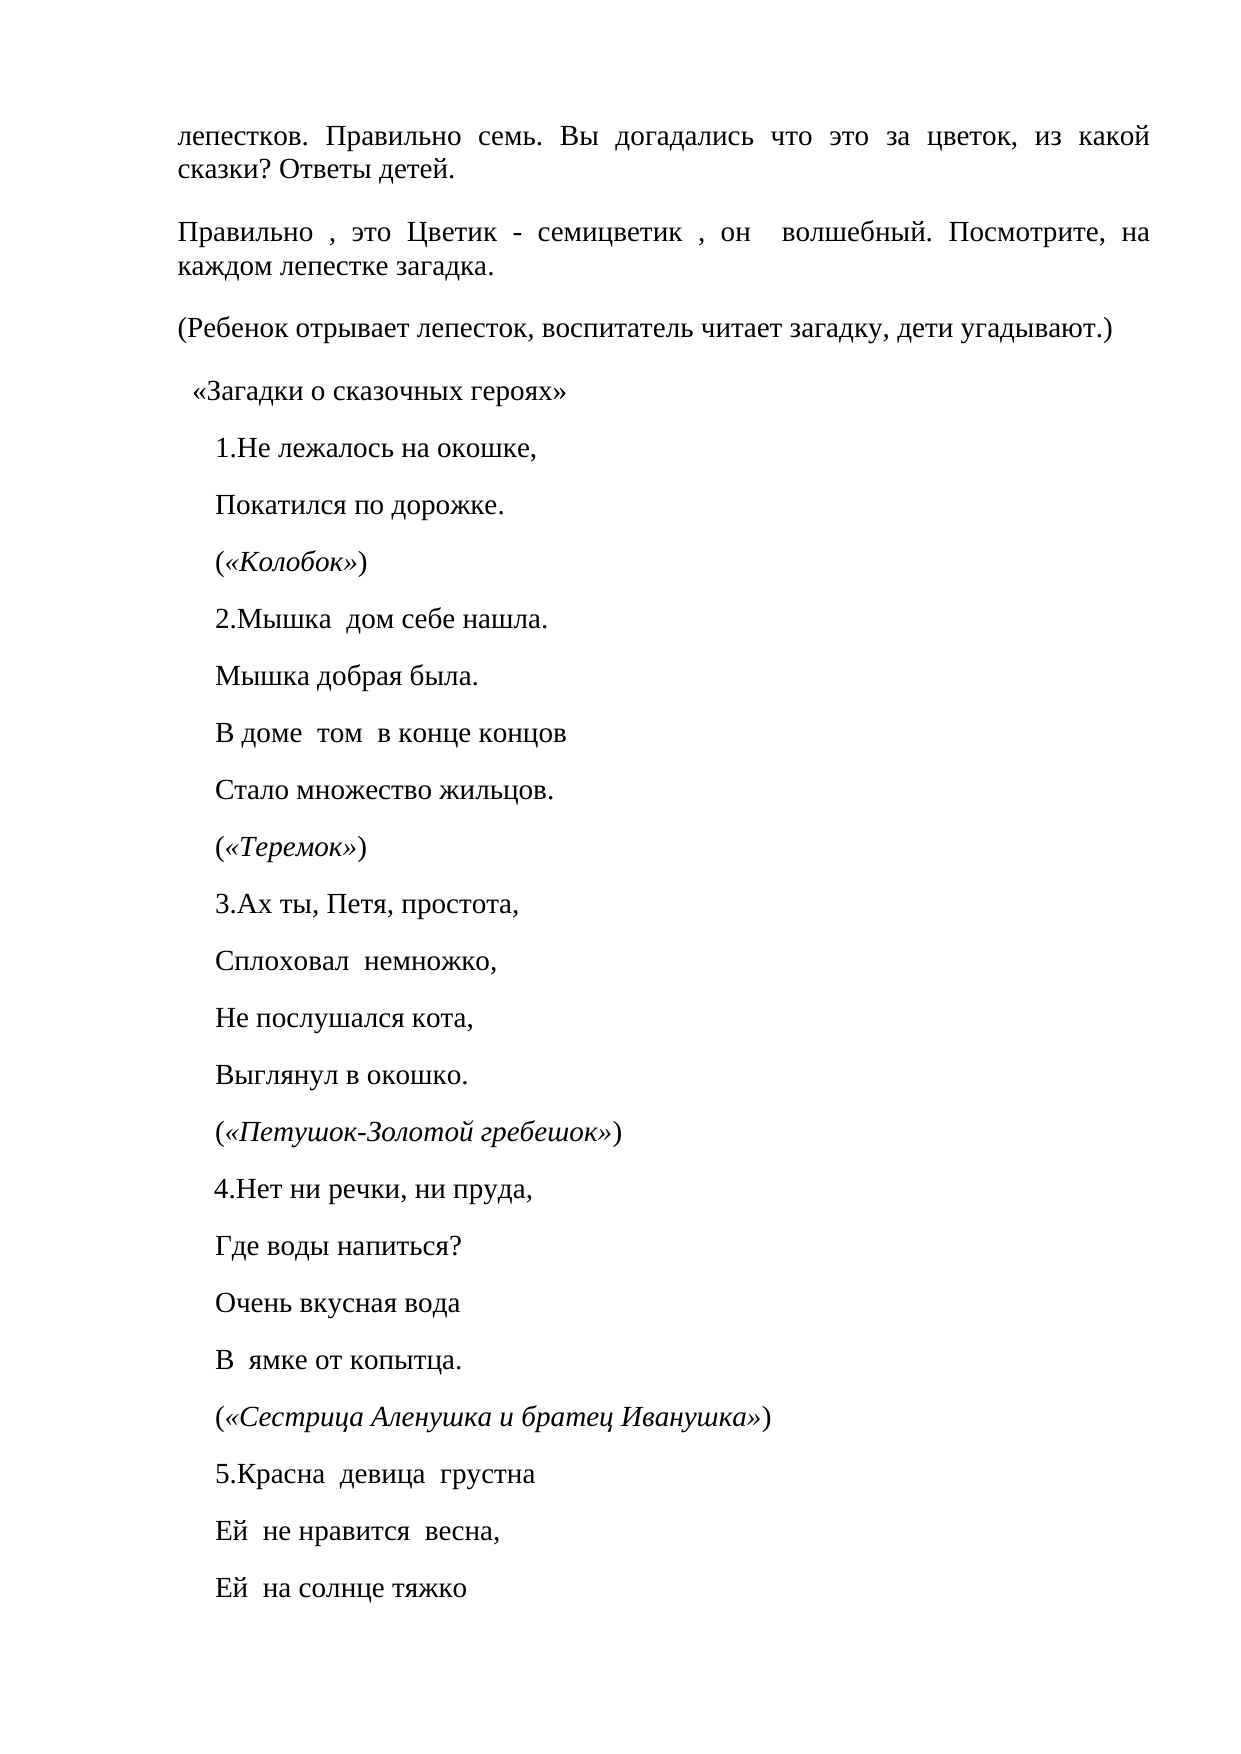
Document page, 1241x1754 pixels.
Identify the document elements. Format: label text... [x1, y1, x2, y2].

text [177, 118, 1152, 185]
text Мышка добрая была. [177, 658, 1152, 692]
text 3.Ах ты, Петя, простота, [177, 886, 1152, 920]
text («Сестрица Аленушка и братец Иванушка») [177, 1399, 1152, 1432]
text Правильно , это Цветик - семицветик , он волшебный. Посмотрите, на каждом лепестке загадка. [177, 214, 1152, 281]
text Не послушался кота, [177, 1000, 1152, 1034]
text В доме том в конце концов [177, 715, 1152, 749]
text 4.Нет ни речки, ни пруда, [177, 1171, 1152, 1204]
text Покатился по дорожке. [177, 487, 1152, 521]
text В ямке от копытца. [177, 1342, 1152, 1376]
text («Петушок-Золотой гребешок») [177, 1114, 1152, 1148]
text 5.Красна девица грустна [177, 1456, 1152, 1489]
text Где воды напиться? [177, 1228, 1152, 1262]
text (Ребенок отрывает лепесток, воспитатель читает загадку, дети угадывают.) [177, 311, 1152, 344]
text 1.Не лежалось на окошке, [177, 430, 1152, 464]
text («Теремок») [177, 829, 1152, 863]
text Выглянул в окошко. [177, 1057, 1152, 1091]
text Ей не нравится весна, [177, 1513, 1152, 1546]
text 2.Мышка дом себе нашла. [177, 601, 1152, 635]
text Ей на солнце тяжко [177, 1570, 1152, 1603]
text Стало множество жильцов. [177, 772, 1152, 806]
text Сплоховал немножко, [177, 943, 1152, 977]
text Очень вкусная вода [177, 1285, 1152, 1318]
text («Колобок») [177, 544, 1152, 578]
text «Загадки о сказочных героях» [177, 373, 1152, 407]
